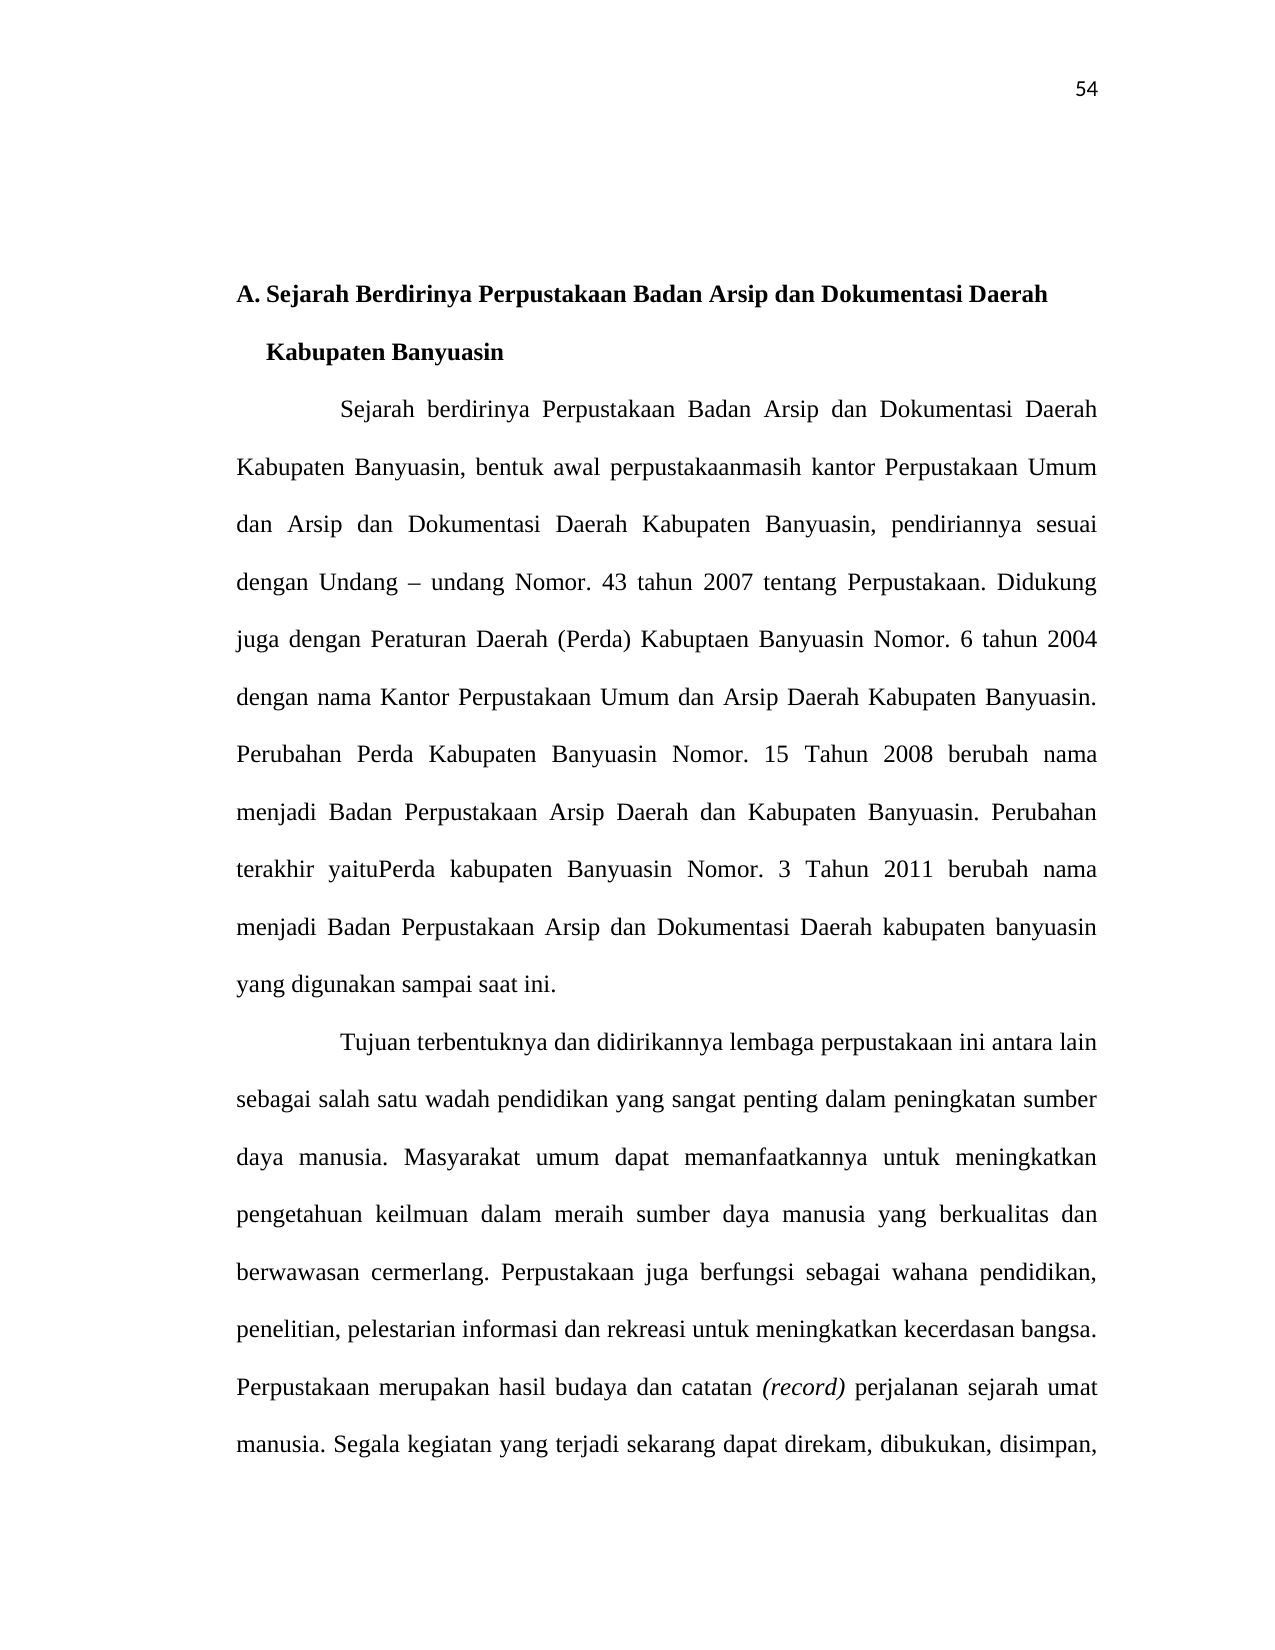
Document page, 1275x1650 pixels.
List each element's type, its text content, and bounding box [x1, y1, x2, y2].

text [236, 1027, 1098, 1458]
list Sejarah Berdirinya Perpustakaan Badan Arsip dan Dokumentasi Daerah Kabupaten Banyuasin [236, 279, 1098, 366]
text Sejarah berdirinya Perpustakaan Badan Arsip dan Dokumentasi Daerah Kabupaten Banyuasin, bentuk awal perpustakaanmasih kantor Perpustakaan Umum dan Arsip dan Dokumentasi Daerah Kabupaten Banyuasin, pendiriannya sesuai dengan Undang – undang Nomor. 43 tahun 2007 tentang Perpustakaan. Didukung juga dengan Peraturan Daerah (Perda) Kabuptaen Banyuasin Nomor. 6 tahun 2004 dengan nama Kantor Perpustakaan Umum dan Arsip Daerah Kabupaten Banyuasin. Perubahan Perda Kabupaten Banyuasin Nomor. 15 Tahun 2008 berubah nama menjadi Badan Perpustakaan Arsip Daerah dan Kabupaten Banyuasin. Perubahan terakhir yaituPerda kabupaten Banyuasin Nomor. 3 Tahun 2011 berubah nama menjadi Badan Perpustakaan Arsip dan Dokumentasi Daerah kabupaten banyuasin yang digunakan sampai saat ini. [236, 394, 1098, 998]
